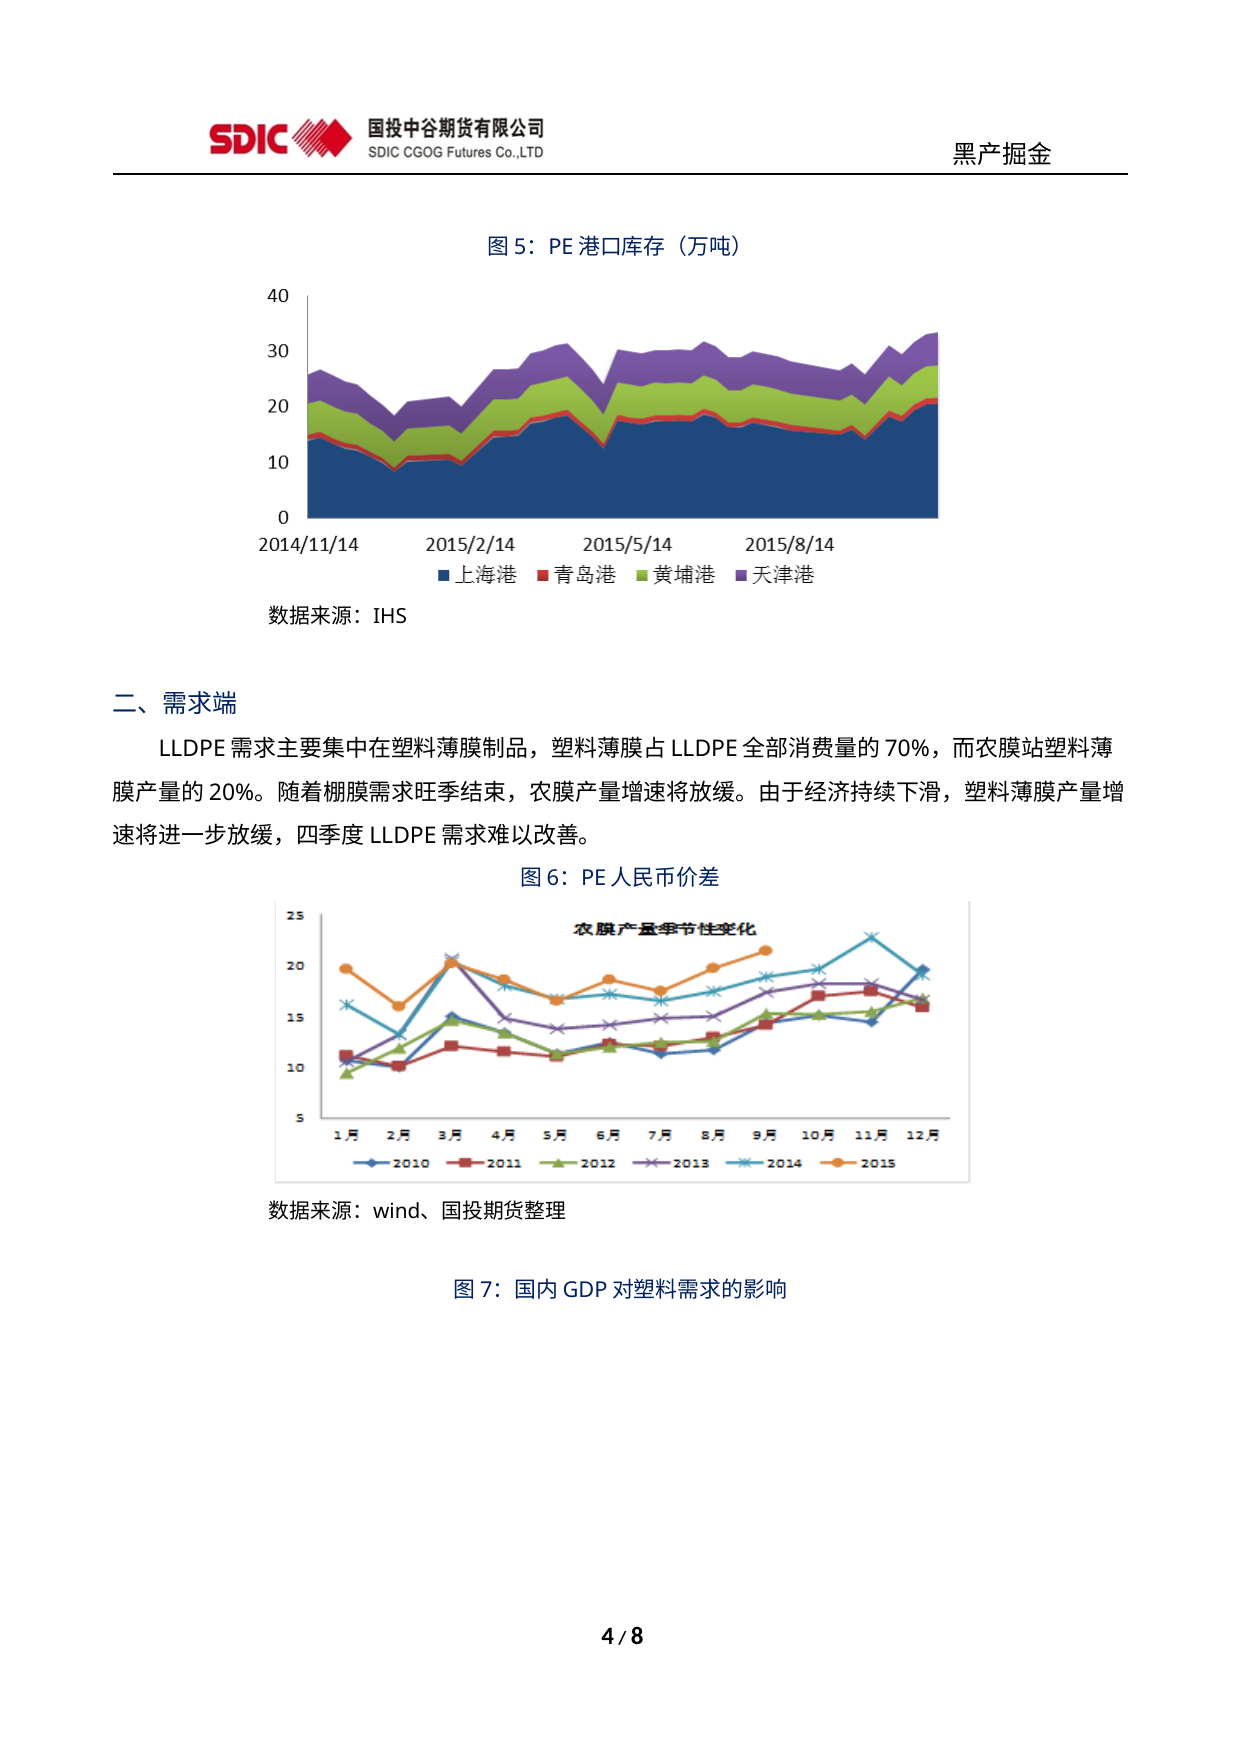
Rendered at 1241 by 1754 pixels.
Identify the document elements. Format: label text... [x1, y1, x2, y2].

text 图6：PE人民币价差 [112, 860, 1128, 892]
text 图7：国内GDP对塑料需求的影响 [112, 1272, 1128, 1304]
text 数据来源：wind、国投期货整理 [112, 1194, 1128, 1224]
text LLDPE需求主要集中在塑料薄膜制品，塑料薄膜占LLDPE全部消费量的70%，而农膜站塑料薄膜产量的20%。随着棚膜需求旺季结束，农膜产量增速将放缓。由于经济持续下滑，塑料薄膜产量增速将进一步放缓，四季度LLDPE需求难以改善。 [112, 730, 1128, 850]
text 二、需求端 [112, 683, 1128, 719]
text 图5：PE港口库存（万吨） [112, 229, 1128, 261]
picture [274, 901, 972, 1185]
picture [245, 270, 996, 592]
picture [187, 111, 563, 164]
text 数据来源：IHS [112, 599, 1128, 630]
